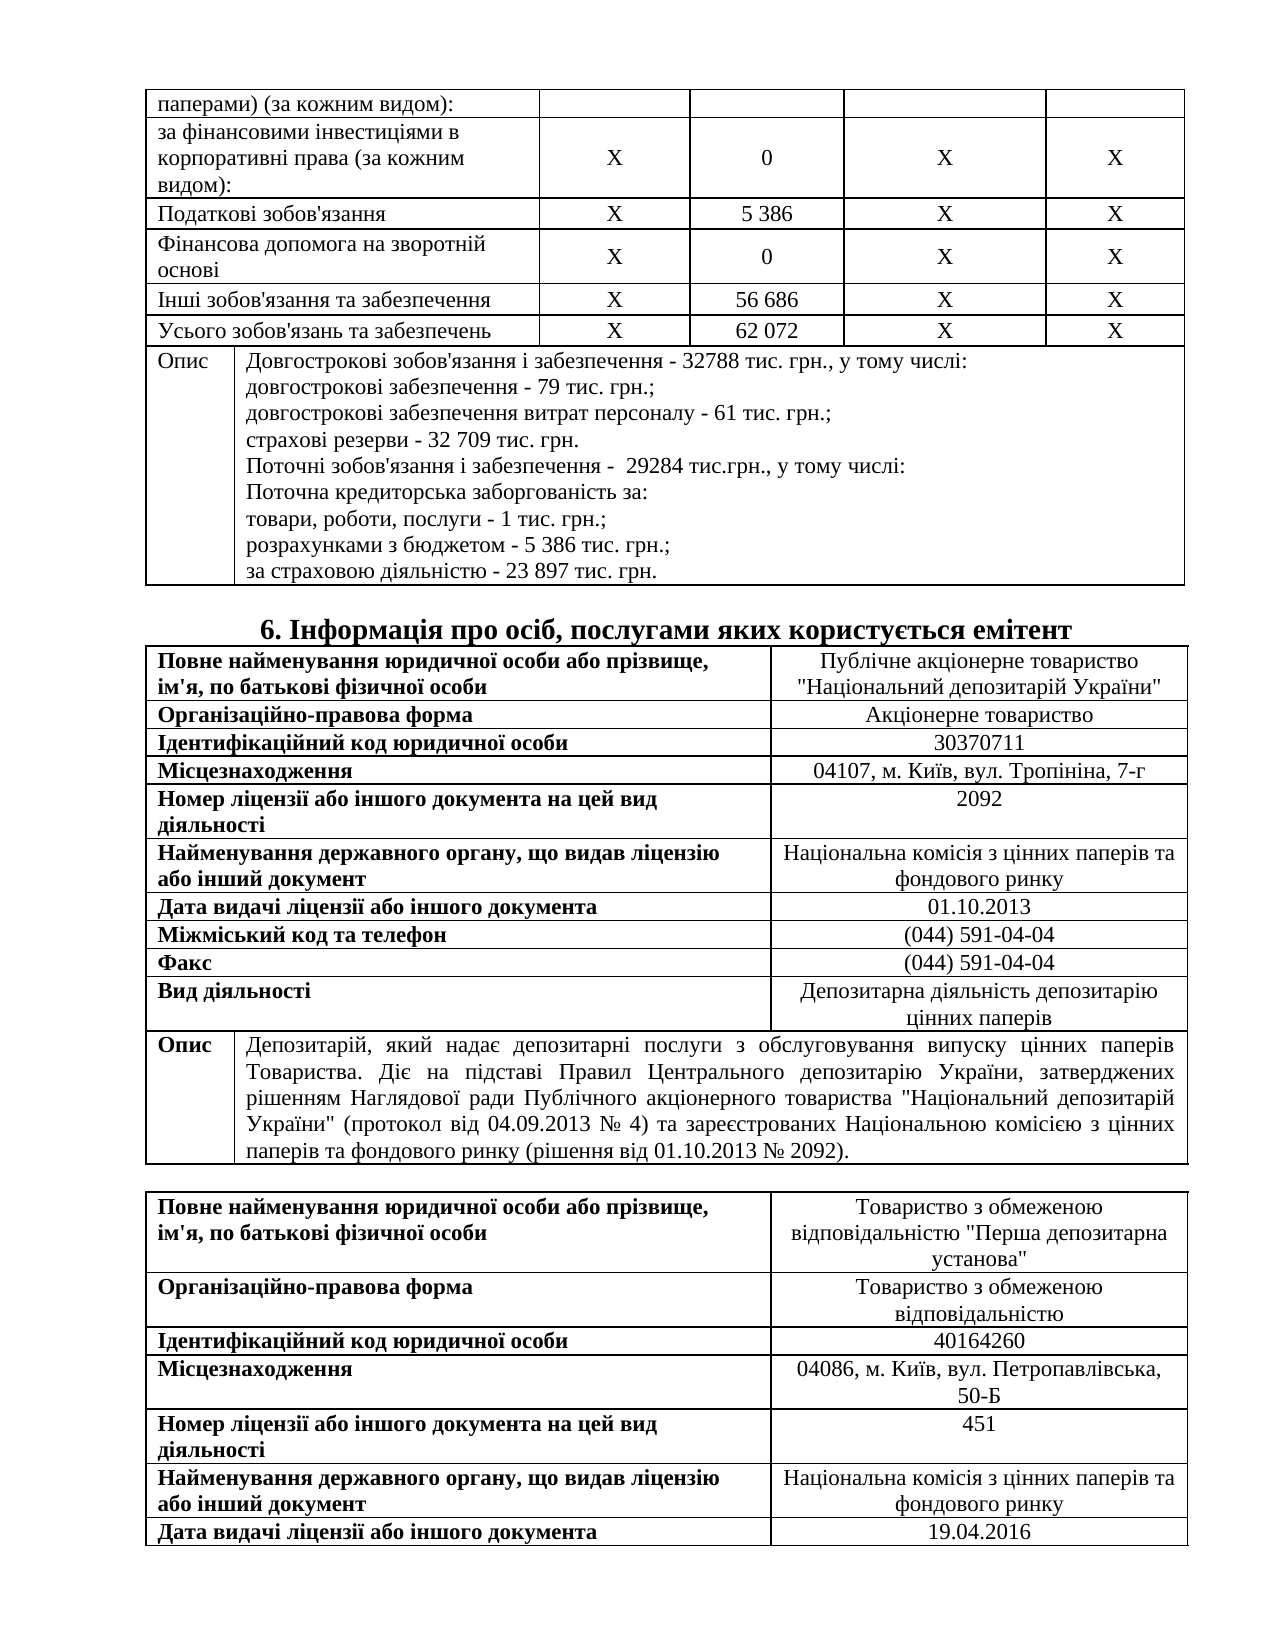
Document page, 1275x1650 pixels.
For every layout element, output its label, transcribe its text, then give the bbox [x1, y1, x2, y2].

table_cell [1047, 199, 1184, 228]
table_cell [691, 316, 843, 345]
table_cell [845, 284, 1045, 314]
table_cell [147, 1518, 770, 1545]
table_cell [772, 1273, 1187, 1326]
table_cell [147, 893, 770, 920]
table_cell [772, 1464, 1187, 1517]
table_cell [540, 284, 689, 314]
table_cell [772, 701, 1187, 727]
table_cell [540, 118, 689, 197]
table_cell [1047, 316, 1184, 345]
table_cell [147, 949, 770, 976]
text 6. Інформація про осіб, послугами яких користується емітент [146, 612, 1186, 645]
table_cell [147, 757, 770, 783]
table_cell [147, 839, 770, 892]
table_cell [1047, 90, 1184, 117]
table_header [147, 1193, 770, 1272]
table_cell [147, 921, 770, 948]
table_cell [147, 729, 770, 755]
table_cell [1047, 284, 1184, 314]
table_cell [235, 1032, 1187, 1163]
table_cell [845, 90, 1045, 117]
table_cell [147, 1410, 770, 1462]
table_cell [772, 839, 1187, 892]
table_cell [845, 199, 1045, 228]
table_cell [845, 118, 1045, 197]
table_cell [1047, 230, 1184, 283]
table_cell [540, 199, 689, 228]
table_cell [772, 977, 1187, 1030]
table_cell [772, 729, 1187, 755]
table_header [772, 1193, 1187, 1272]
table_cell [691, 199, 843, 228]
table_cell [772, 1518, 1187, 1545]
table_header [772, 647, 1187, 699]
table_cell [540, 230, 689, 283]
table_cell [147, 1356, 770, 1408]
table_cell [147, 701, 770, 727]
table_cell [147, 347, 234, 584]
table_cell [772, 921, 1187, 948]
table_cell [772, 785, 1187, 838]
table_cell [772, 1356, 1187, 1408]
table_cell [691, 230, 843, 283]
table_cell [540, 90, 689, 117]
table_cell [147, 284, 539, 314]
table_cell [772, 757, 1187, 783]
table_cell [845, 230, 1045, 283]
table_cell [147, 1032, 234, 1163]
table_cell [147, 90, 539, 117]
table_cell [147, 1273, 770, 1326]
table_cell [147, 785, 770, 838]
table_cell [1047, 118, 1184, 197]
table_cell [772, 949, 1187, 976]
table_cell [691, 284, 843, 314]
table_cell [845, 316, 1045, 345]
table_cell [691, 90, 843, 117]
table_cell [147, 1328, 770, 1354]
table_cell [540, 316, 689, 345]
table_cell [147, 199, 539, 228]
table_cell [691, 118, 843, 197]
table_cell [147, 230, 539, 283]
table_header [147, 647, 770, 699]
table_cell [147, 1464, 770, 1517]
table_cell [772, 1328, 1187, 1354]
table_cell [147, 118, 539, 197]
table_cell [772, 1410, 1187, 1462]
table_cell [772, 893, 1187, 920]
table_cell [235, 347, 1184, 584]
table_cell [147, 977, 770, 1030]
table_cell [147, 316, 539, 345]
